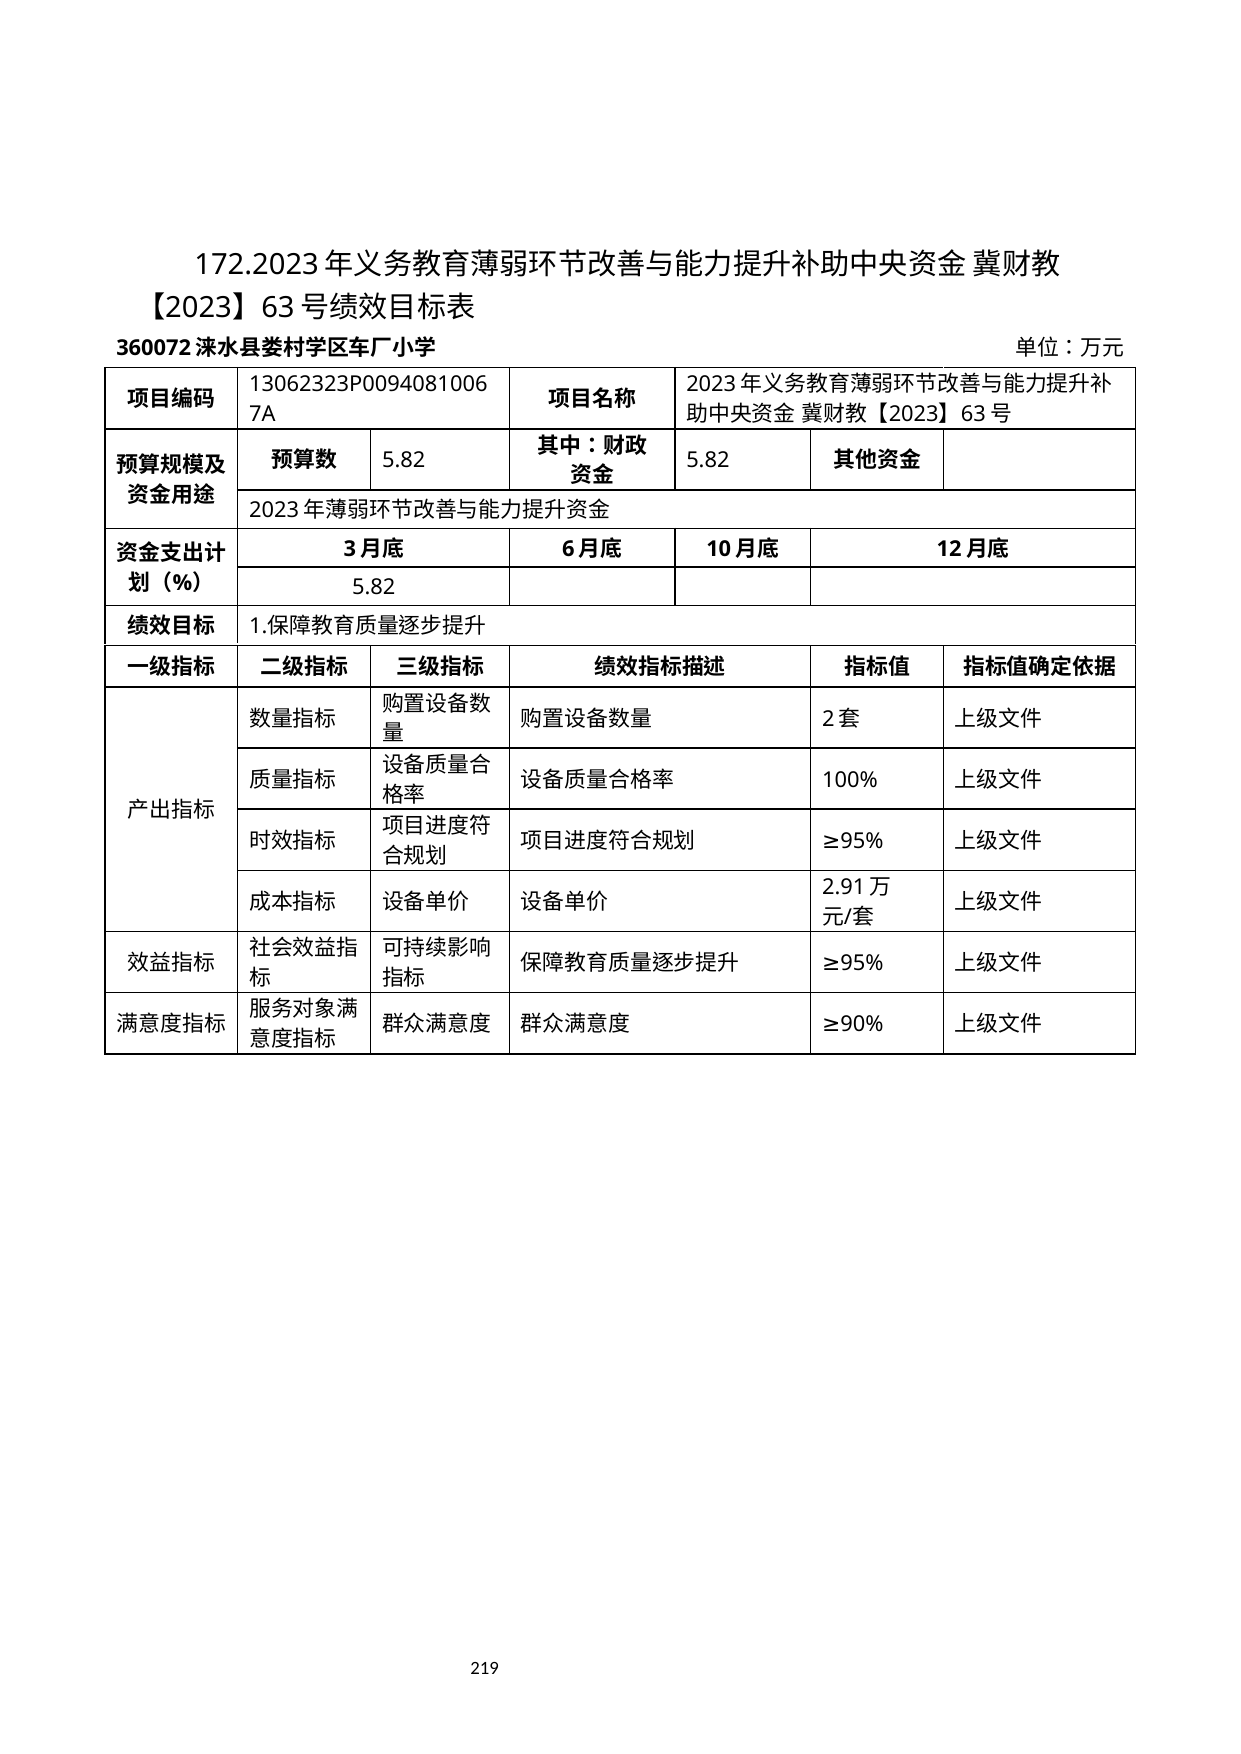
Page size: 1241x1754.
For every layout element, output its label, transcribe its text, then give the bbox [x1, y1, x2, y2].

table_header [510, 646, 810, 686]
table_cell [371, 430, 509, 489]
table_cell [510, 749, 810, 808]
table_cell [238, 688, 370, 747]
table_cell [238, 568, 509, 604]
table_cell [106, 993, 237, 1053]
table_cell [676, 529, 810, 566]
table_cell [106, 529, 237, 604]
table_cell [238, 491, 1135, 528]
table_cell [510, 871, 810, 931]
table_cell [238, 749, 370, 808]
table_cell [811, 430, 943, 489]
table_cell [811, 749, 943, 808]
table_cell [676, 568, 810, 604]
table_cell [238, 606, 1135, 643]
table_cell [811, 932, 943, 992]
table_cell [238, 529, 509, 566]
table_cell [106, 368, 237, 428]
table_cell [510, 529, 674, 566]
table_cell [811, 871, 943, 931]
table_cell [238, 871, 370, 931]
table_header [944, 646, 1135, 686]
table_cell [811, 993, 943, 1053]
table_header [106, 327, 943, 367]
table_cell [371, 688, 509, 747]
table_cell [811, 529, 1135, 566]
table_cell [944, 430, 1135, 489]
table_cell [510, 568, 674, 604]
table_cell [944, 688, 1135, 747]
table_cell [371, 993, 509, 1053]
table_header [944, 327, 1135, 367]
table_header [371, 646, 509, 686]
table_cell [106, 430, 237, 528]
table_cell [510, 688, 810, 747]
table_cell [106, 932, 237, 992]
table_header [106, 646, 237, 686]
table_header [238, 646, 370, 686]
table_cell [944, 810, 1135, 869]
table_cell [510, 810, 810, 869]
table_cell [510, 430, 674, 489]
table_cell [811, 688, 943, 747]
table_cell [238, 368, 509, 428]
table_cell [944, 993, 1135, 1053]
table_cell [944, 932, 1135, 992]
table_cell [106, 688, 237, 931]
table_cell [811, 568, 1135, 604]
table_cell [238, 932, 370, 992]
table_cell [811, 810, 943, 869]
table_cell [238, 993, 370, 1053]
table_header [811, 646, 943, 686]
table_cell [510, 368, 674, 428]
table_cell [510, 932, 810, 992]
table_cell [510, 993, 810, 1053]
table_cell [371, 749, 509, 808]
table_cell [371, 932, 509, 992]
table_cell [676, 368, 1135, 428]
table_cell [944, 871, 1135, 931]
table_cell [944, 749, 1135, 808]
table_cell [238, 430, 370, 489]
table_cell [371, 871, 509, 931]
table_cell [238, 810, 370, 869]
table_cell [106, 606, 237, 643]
text 172.2023年义务教育薄弱环节改善与能力提升补助中央资金 冀财教【2023】63号绩效目标表 [136, 241, 1104, 326]
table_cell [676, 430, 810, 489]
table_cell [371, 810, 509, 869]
